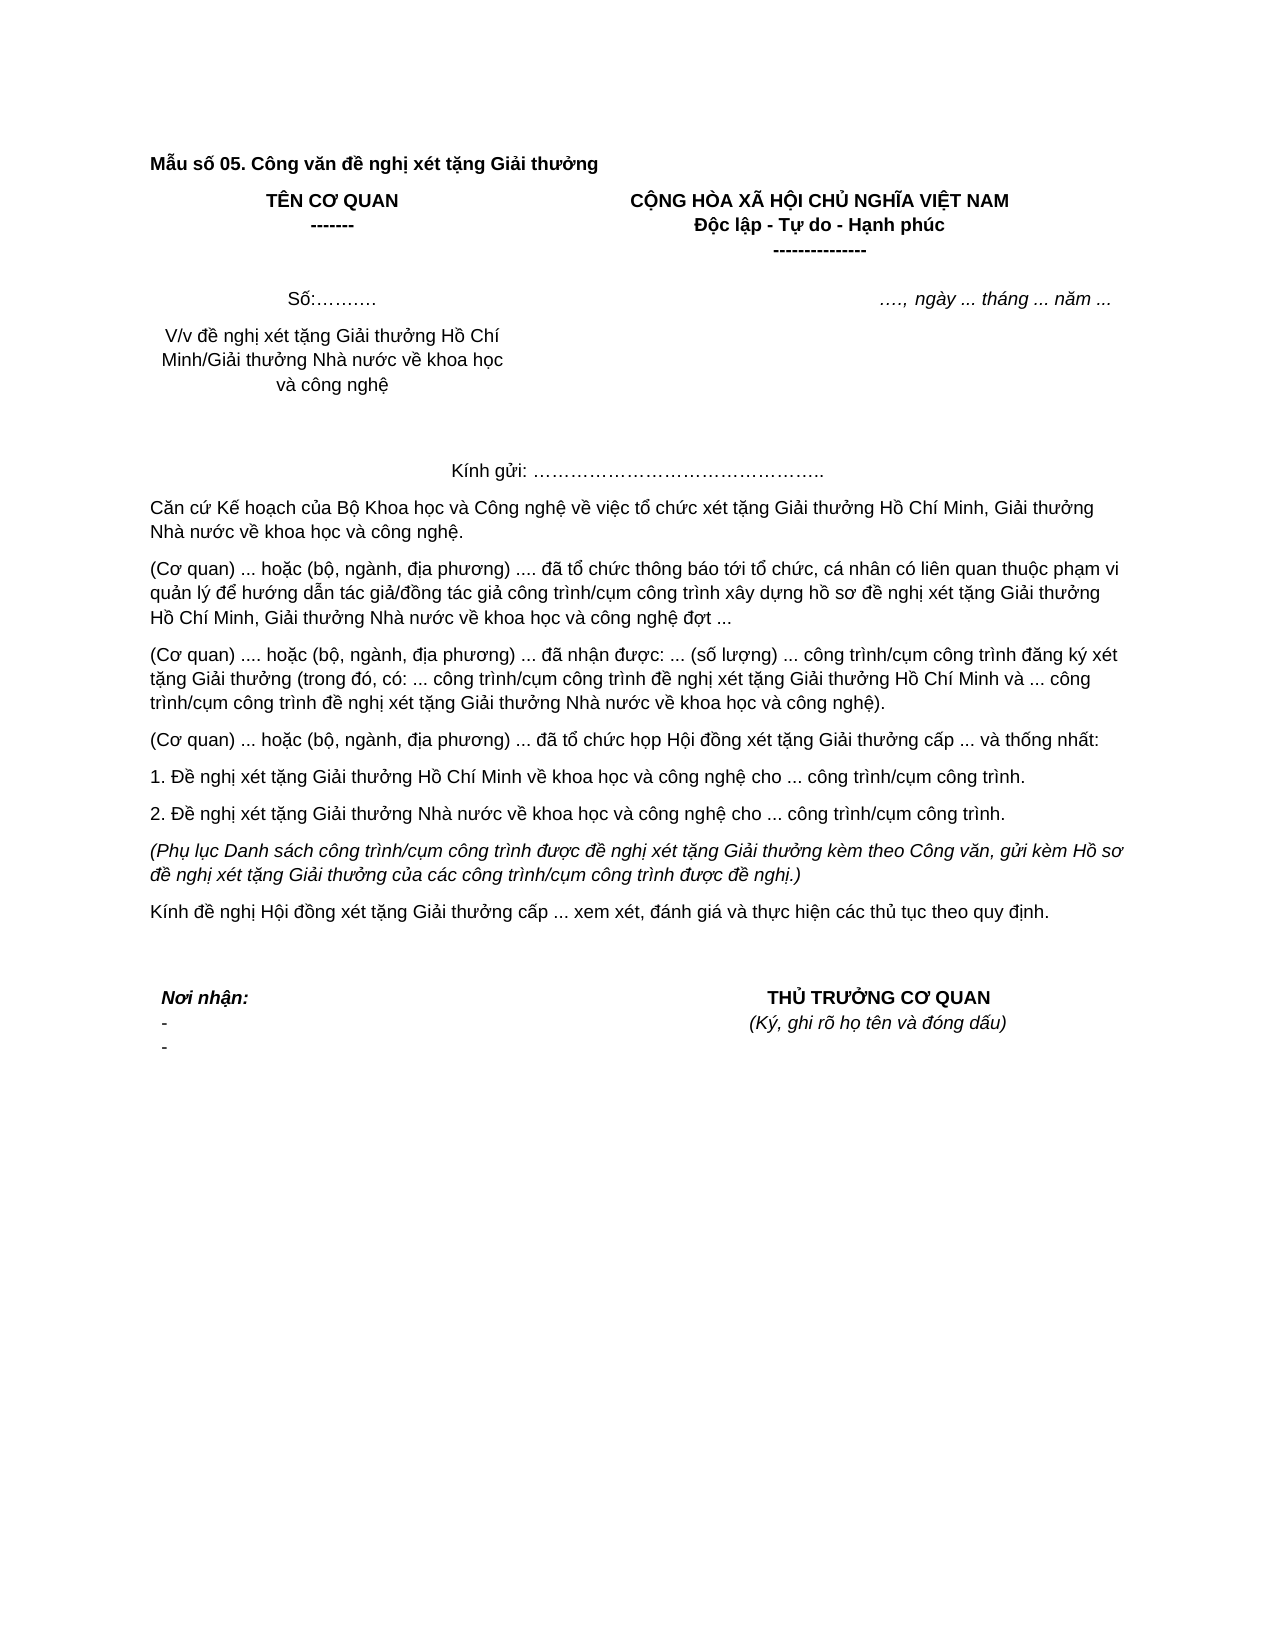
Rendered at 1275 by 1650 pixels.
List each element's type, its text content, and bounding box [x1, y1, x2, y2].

text (Phụ lục Danh sách công trình/cụm công trình được đề nghị xét tặng Giải thưởng kèm theo Công văn, gửi kèm Hồ sơ đề nghị xét tặng Giải thưởng của các công trình/cụm công trình được đề nghị.) [150, 837, 1125, 886]
text Căn cứ Kế hoạch của Bộ Khoa học và Công nghệ về việc tổ chức xét tặng Giải thưởng Hồ Chí Minh, Giải thưởng Nhà nước về khoa học và công nghệ. [150, 494, 1125, 542]
text 2. Đề nghị xét tặng Giải thưởng Nhà nước về khoa học và công nghệ cho ... công trình/cụm công trình. [150, 800, 1125, 824]
table_cell Số:…….… V/v đề nghị xét tặng Giải thưởng Hồ Chí Minh/Giải thưởng Nhà nước về khoa học và công nghệ [150, 273, 514, 407]
table_header CỘNG HÒA XÃ HỘI CHỦ NGHĨA VIỆT NAM Độc lập - Tự do - Hạnh phúc --------------- [514, 174, 1125, 272]
text (Cơ quan) ... hoặc (bộ, ngành, địa phương) .... đã tổ chức thông báo tới tổ chức, cá nhân có liên quan thuộc phạm vi quản lý để hướng dẫn tác giả/đồng tác giả công trình/cụm công trình xây dựng hồ sơ đề nghị xét tặng Giải thưởng Hồ Chí Minh, Giải thưởng Nhà nước về khoa học và công nghệ đợt ... [150, 555, 1125, 628]
table_header THỦ TRƯỞNG CƠ QUAN (Ký, ghi rõ họ tên và đóng dấu) [633, 972, 1125, 1070]
table_header Nơi nhận: - - [150, 972, 633, 1070]
text (Cơ quan) .... hoặc (bộ, ngành, địa phương) ... đã nhận được: ... (số lượng) ... công trình/cụm công trình đăng ký xét tặng Giải thưởng (trong đó, có: ... công trình/cụm công trình đề nghị xét tặng Giải thưởng Hồ Chí Minh và ... công trình/cụm công trình đề nghị xét tặng Giải thưởng Nhà nước về khoa học và công nghệ). [150, 641, 1125, 714]
text Mẫu số 05. Công văn đề nghị xét tặng Giải thưởng [150, 150, 1125, 174]
text Kính gửi: ……………………………………….. [150, 457, 1125, 481]
text (Cơ quan) ... hoặc (bộ, ngành, địa phương) ... đã tổ chức họp Hội đồng xét tặng Giải thưởng cấp ... và thống nhất: [150, 726, 1125, 751]
table_cell …., ngày ... tháng ... năm ... [514, 273, 1125, 407]
table_header TÊN CƠ QUAN ------- [150, 174, 514, 272]
text 1. Đề nghị xét tặng Giải thưởng Hồ Chí Minh về khoa học và công nghệ cho ... công trình/cụm công trình. [150, 763, 1125, 787]
text Kính đề nghị Hội đồng xét tặng Giải thưởng cấp ... xem xét, đánh giá và thực hiện các thủ tục theo quy định. [150, 898, 1125, 922]
